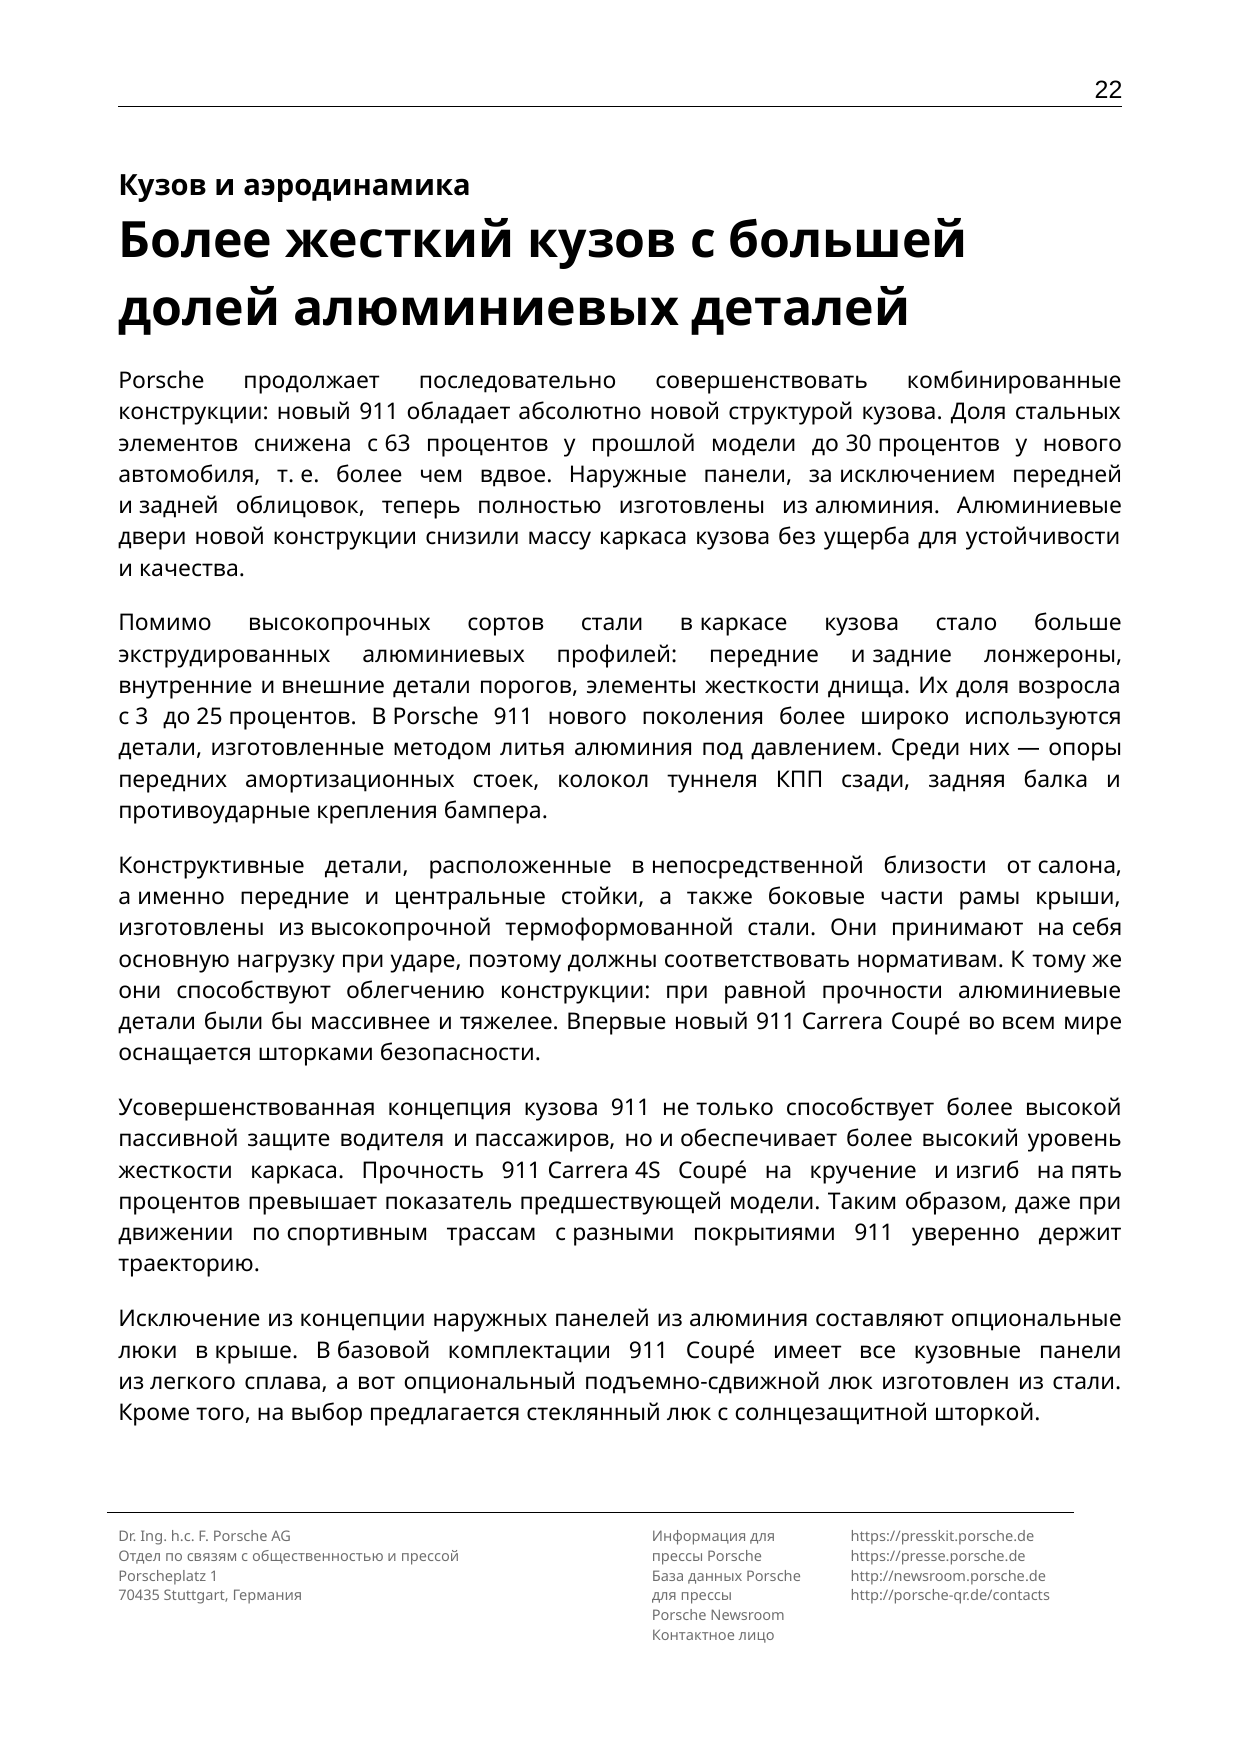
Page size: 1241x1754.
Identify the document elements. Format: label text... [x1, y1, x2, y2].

text Кузов и аэродинамика [118, 164, 1122, 204]
text Более жесткий кузов с большей долей алюминиевых деталей [118, 204, 1122, 340]
text Усовершенствованная концепция кузова 911 не только способствует более высокой пассивной защите водителя и пассажиров, но и обеспечивает более высокий уровень жесткости каркаса. Прочность 911 Carrera 4S Coupé на кручение и изгиб на пять процентов превышает показатель предшествующей модели. Таким образом, даже при движении по спортивным трассам с разными покрытиями 911 уверенно держит траекторию. [118, 1091, 1122, 1279]
text Porsche продолжает последовательно совершенствовать комбинированные конструкции: новый 911 обладает абсолютно новой структурой кузова. Доля стальных элементов снижена с 63 процентов у прошлой модели до 30 процентов у нового автомобиля, т. е. более чем вдвое. Наружные панели, за исключением передней и задней облицовок, теперь полностью изготовлены из алюминия. Алюминиевые двери новой конструкции снизили массу каркаса кузова без ущерба для устойчивости и качества. [118, 364, 1122, 583]
text Конструктивные детали, расположенные в непосредственной близости от салона, а именно передние и центральные стойки, а также боковые части рамы крыши, изготовлены из высокопрочной термоформованной стали. Они принимают на себя основную нагрузку при ударе, поэтому должны соответствовать нормативам. К тому же они способствуют облегчению конструкции: при равной прочности алюминиевые детали были бы массивнее и тяжелее. Впервые новый 911 Carrera Coupé во всем мире оснащается шторками безопасности. [118, 849, 1122, 1067]
text Помимо высокопрочных сортов стали в каркасе кузова стало больше экструдированных алюминиевых профилей: передние и задние лонжероны, внутренние и внешние детали порогов, элементы жесткости днища. Их доля возросла с 3 до 25 процентов. В Porsche 911 нового поколения более широко используются детали, изготовленные методом литья алюминия под давлением. Среди них — опоры передних амортизационных стоек, колокол туннеля КПП сзади, задняя балка и противоударные крепления бампера. [118, 606, 1122, 825]
text Исключение из концепции наружных панелей из алюминия составляют опциональные люки в крыше. В базовой комплектации 911 Coupé имеет все кузовные панели из легкого сплава, а вот опциональный подъемно-сдвижной люк изготовлен из стали. Кроме того, на выбор предлагается стеклянный люк с солнцезащитной шторкой. [118, 1302, 1122, 1427]
